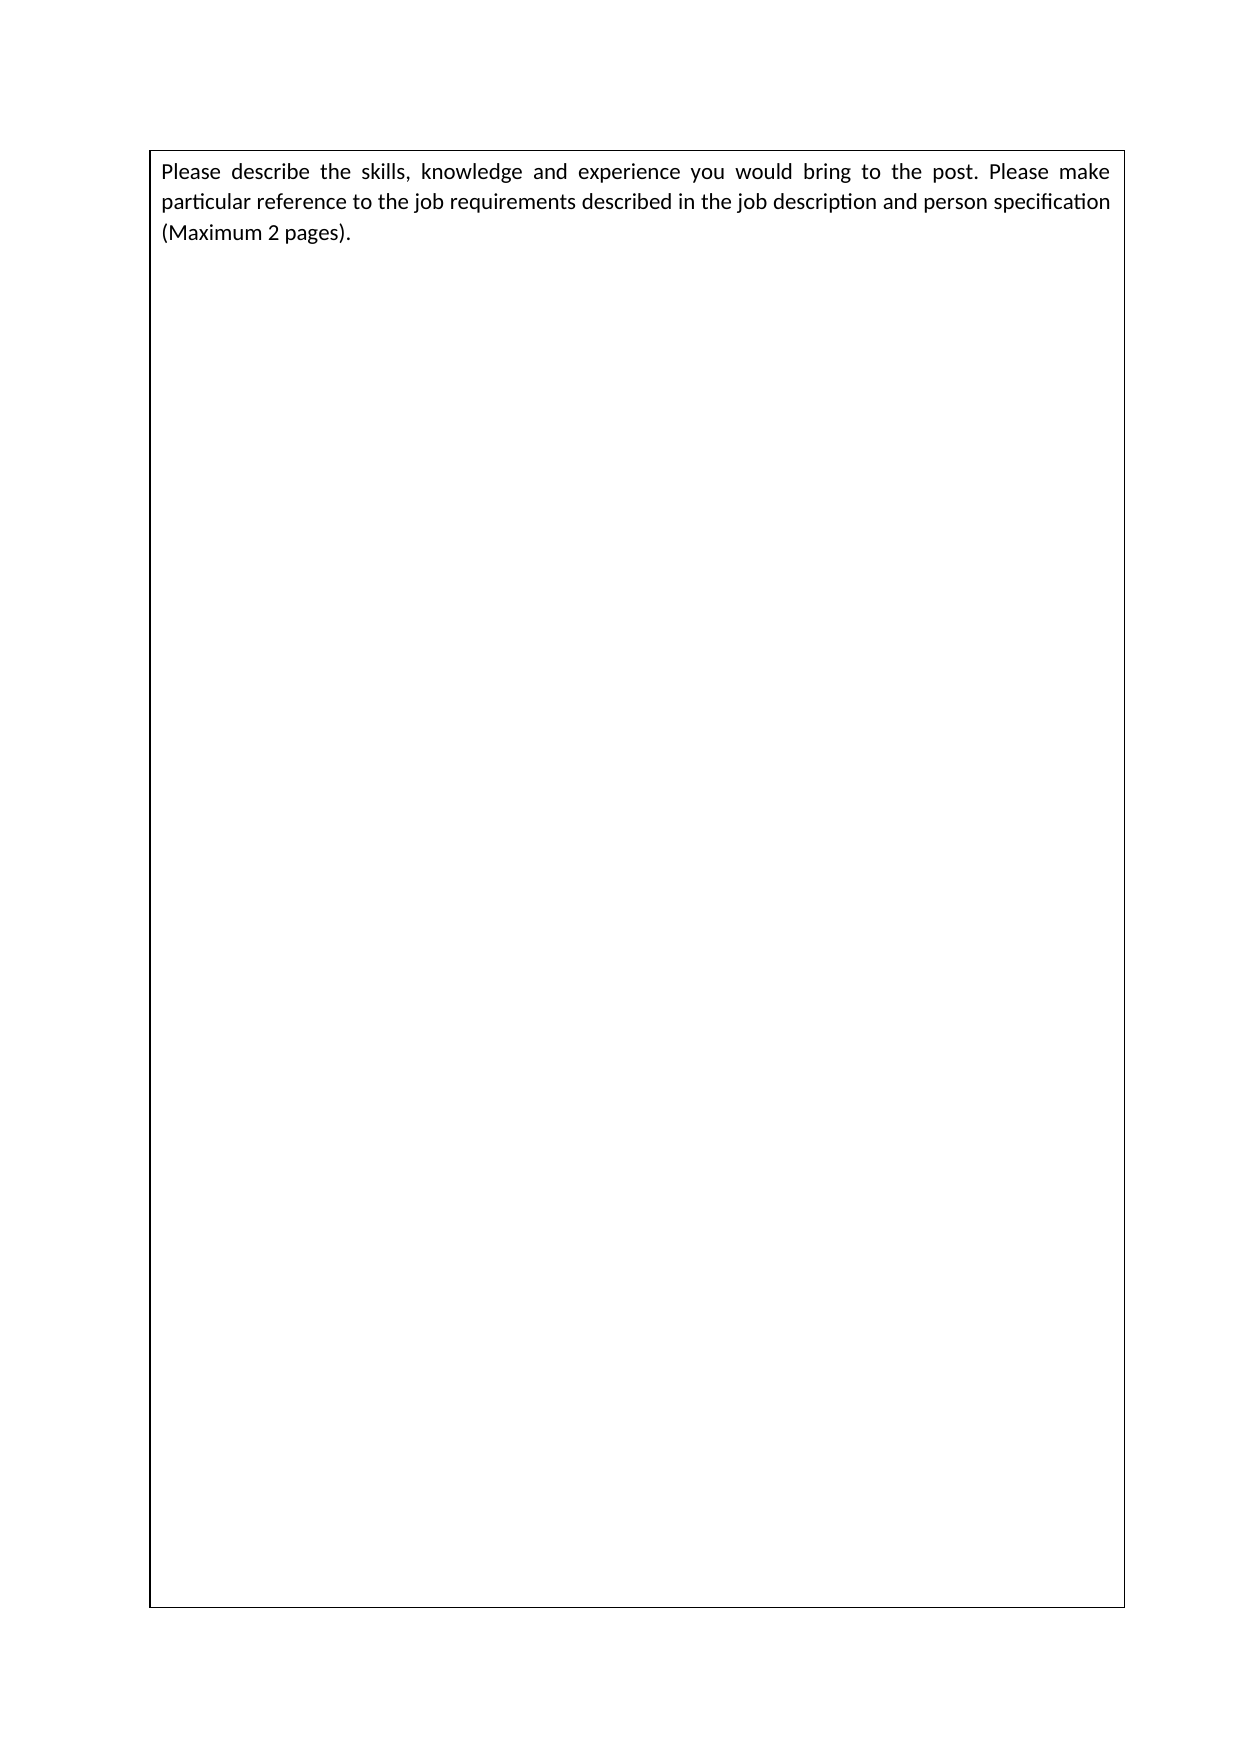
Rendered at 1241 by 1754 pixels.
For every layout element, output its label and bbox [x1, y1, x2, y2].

table_header [151, 151, 1124, 1607]
